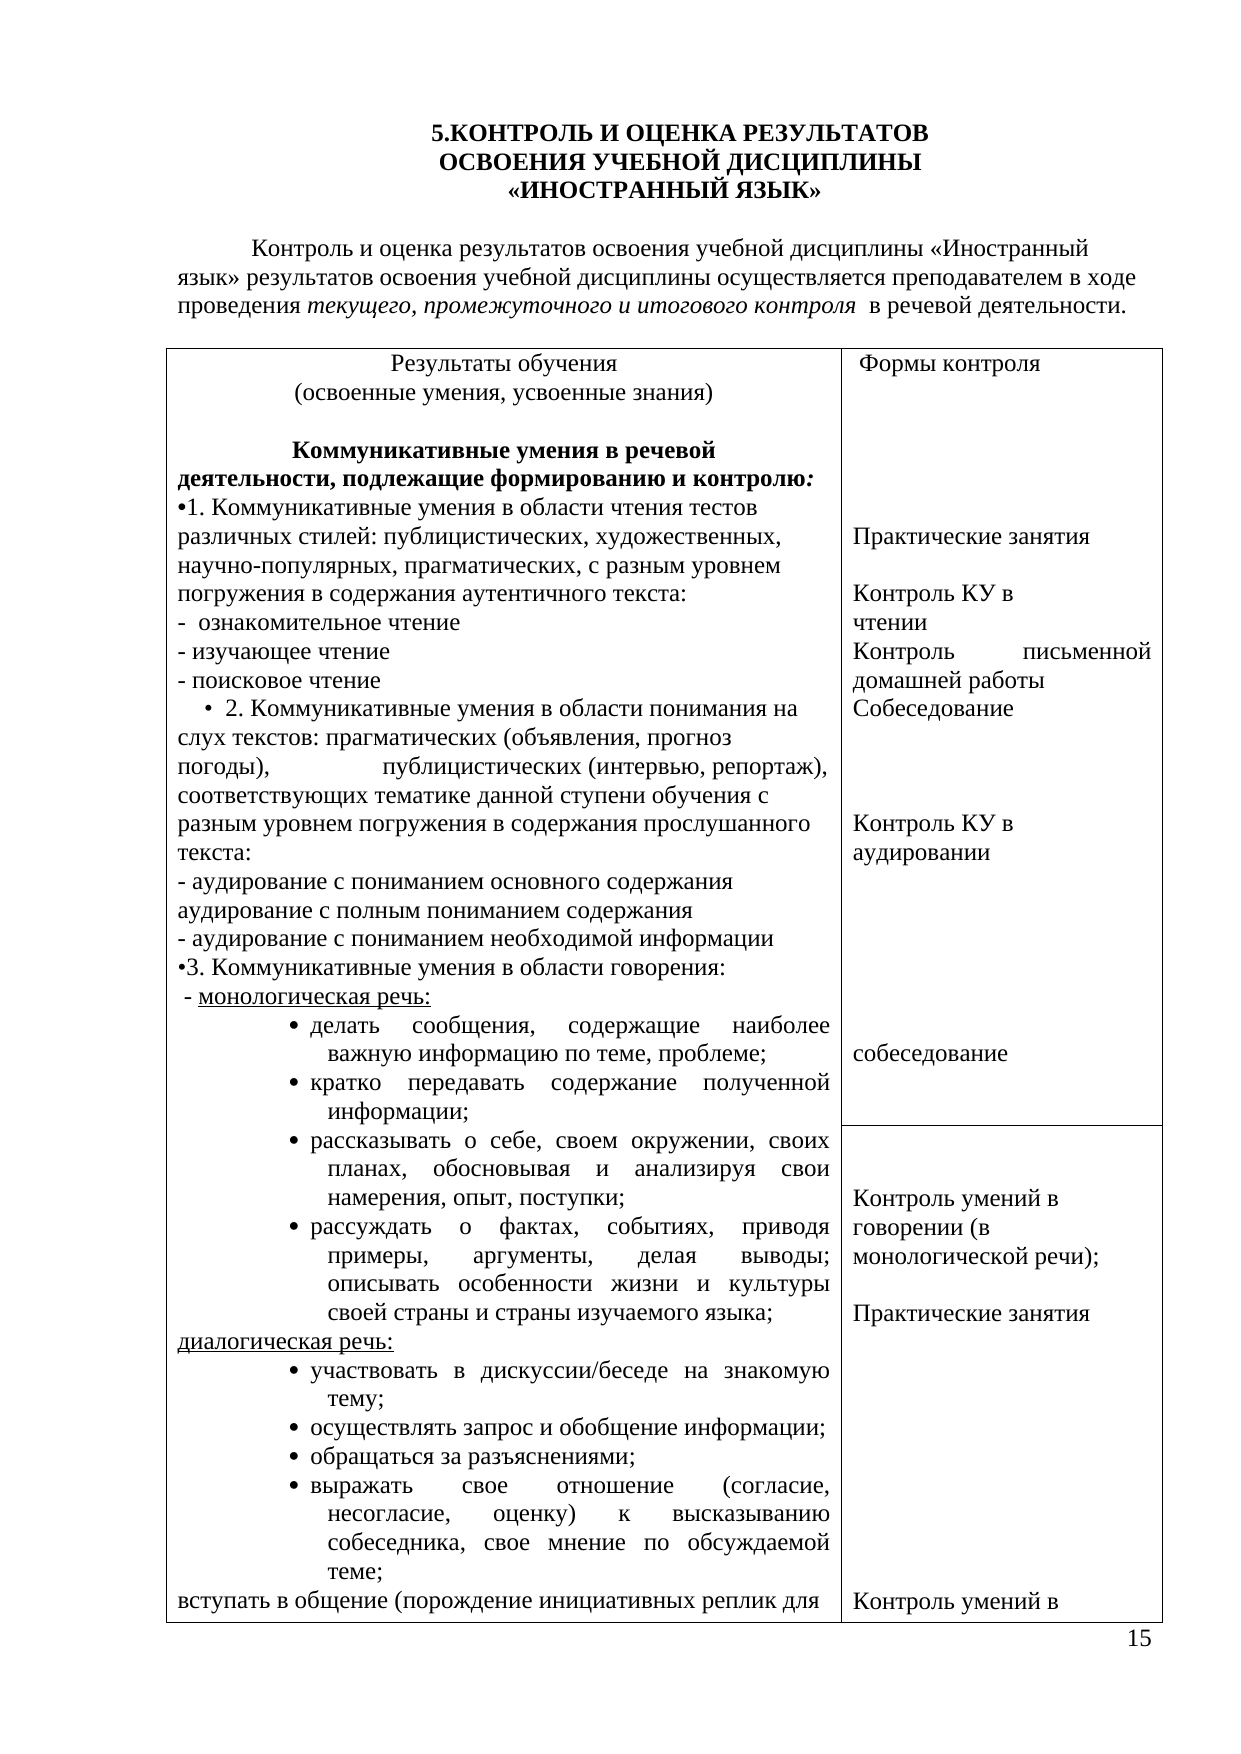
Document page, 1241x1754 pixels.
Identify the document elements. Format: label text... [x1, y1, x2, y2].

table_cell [842, 1126, 1162, 1622]
table_header Формы контроля Практические занятия Контроль КУ в чтении Контроль письменной домашней работы Собеседование Контроль КУ в аудировании собеседование [842, 349, 1162, 1125]
text «ИНОСТРАННЫЙ ЯЗЫК» [177, 176, 1152, 204]
text 5.КОНТРОЛЬ И ОЦЕНКА РЕЗУЛЬТАТОВ ОСВОЕНИЯ УЧЕБНОЙ ДИСЦИПЛИНЫ [208, 118, 1152, 176]
text Контроль и оценка результатов освоения учебной дисциплины «Иностранный язык» результатов освоения учебной дисциплины осуществляется преподавателем в ходе проведения текущего, промежуточного и итогового контроля в речевой деятельности. [177, 233, 1152, 319]
table_header Результаты обучения (освоенные умения, усвоенные знания) Коммуникативные умения в речевой деятельности, подлежащие формированию и контролю: •1. Коммуникативные умения в области чтения тестов различных стилей: публицистических, художественных, научно-популярных, прагматических, с разным уровнем погружения в содержания аутентичного текста: - ознакомительное чтение - изучающее чтение - поисковое чтение 2. Коммуникативные умения в области понимания на слух текстов: прагматических (объявления, прогноз погоды), публицистических (интервью, репортаж), соответствующих тематике данной ступени обучения с разным уровнем погружения в содержания прослушанного текста: - аудирование с пониманием основного содержания аудирование с полным пониманием содержания - аудирование с пониманием необходимой информации •3. Коммуникативные умения в области говорения: - монологическая речь: делать сообщения, содержащие наиболее важную информацию по теме, проблеме; кратко передавать содержание полученной информации; рассказывать о себе, своем окружении, своих планах, обосновывая и анализируя свои намерения, опыт, поступки; рассуждать о фактах, событиях, приводя примеры, аргументы, делая выводы; описывать особенности жизни и культуры своей страны и страны изучаемого языка; диалогическая речь: участвовать в дискуссии/беседе на знакомую тему; осуществлять запрос и обобщение информации; обращаться за разъяснениями; выражать свое отношение (согласие, несогласие, оценку) к высказыванию собеседника, свое мнение по обсуждаемой теме; вступать в общение (порождение инициативных реплик для начала разговора, при переходе к новым темам); поддерживать общение или переходить к новой теме (порождение реактивных реплик – ответы на вопросы собеседника, а также комментарии, замечания, выражение отношения); завершать общение • 4. Коммуникативные умения в области письменной речи: умение создавать различные типы и жанры письменных сообщений: личное письмо; изложение сведений о себе в формах, принятых в европейских странах (автобиография, резюме); написание тезисов, конспекта сообщения, в том числе на основе работы с текстом; [167, 349, 841, 1622]
